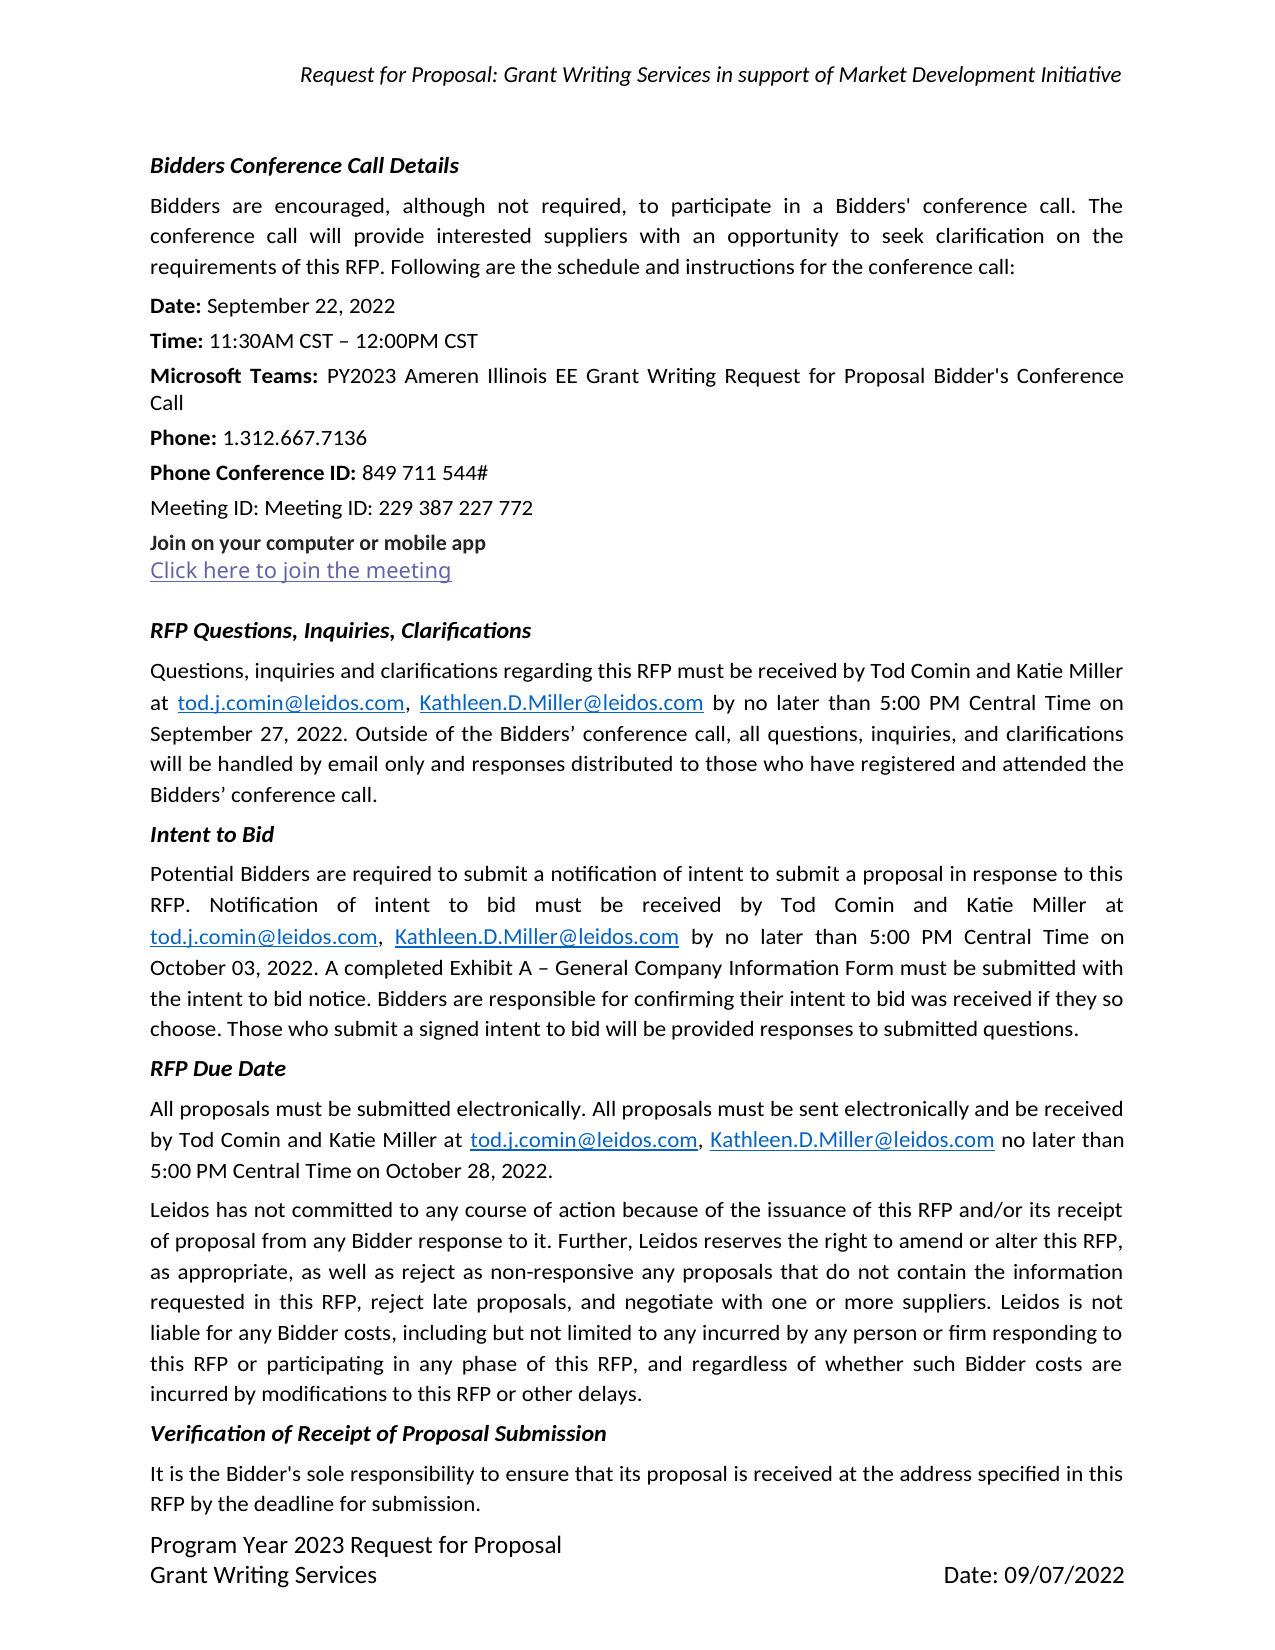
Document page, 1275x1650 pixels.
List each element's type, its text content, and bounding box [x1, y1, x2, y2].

text Microsoft Teams: PY2023 Ameren Illinois EE Grant Writing Request for Proposal Bidder's Conference Call [150, 362, 1125, 416]
text Leidos has not committed to any course of action because of the issuance of this RFP and/or its receipt of proposal from any Bidder response to it. Further, Leidos reserves the right to amend or alter this RFP, as appropriate, as well as reject as non-responsive any proposals that do not contain the information requested in this RFP, reject late proposals, and negotiate with one or more suppliers. Leidos is not liable for any Bidder costs, including but not limited to any incurred by any person or firm responding to this RFP or participating in any phase of this RFP, and regardless of whether such Bidder costs are incurred by modifications to this RFP or other delays. [150, 1197, 1125, 1407]
text Phone: 1.312.667.7136 [150, 424, 1125, 451]
text Intent to Bid [150, 820, 1125, 848]
text Questions, inquiries and clarifications regarding this RFP must be received by Tod Comin and Katie Miller at tod.j.comin@leidos.com, Kathleen.D.Miller@leidos.com by no later than 5:00 PM Central Time on September 27, 2022. Outside of the Bidders’ conference call, all questions, inquiries, and clarifications will be handled by email only and responses distributed to those who have registered and attended the Bidders’ conference call. [150, 657, 1125, 808]
text Verification of Receipt of Proposal Submission [150, 1419, 1125, 1447]
text All proposals must be submitted electronically. All proposals must be sent electronically and be received by Tod Comin and Katie Miller at tod.j.comin@leidos.com, Kathleen.D.Miller@leidos.com no later than 5:00 PM Central Time on October 28, 2022. [150, 1095, 1125, 1184]
text Join on your computer or mobile app [150, 529, 1125, 556]
text Date: September 22, 2022 [150, 292, 1125, 319]
text RFP Questions, Inquiries, Clarifications [150, 617, 1125, 644]
text Bidders are encouraged, although not required, to participate in a Bidders' conference call. The conference call will provide interested suppliers with an opportunity to seek clarification on the requirements of this RFP. Following are the schedule and instructions for the conference call: [150, 192, 1125, 280]
text Meeting ID: Meeting ID: 229 387 227 772 [150, 494, 1125, 521]
text Phone Conference ID: 849 711 544# [150, 459, 1125, 486]
text Time: 11:30AM CST – 12:00PM CST [150, 327, 1125, 354]
text Click here to join the meeting [150, 556, 1125, 585]
text Potential Bidders are required to submit a notification of intent to submit a proposal in response to this RFP. Notification of intent to bid must be received by Tod Comin and Katie Miller at tod.j.comin@leidos.com, Kathleen.D.Miller@leidos.com by no later than 5:00 PM Central Time on October 03, 2022. A completed Exhibit A – General Company Information Form must be submitted with the intent to bid notice. Bidders are responsible for confirming their intent to bid was received if they so choose. Those who submit a signed intent to bid will be provided responses to submitted questions. [150, 861, 1125, 1042]
text Bidders Conference Call Details [150, 151, 1125, 179]
text It is the Bidder's sole responsibility to ensure that its proposal is received at the address specified in this RFP by the deadline for submission. [150, 1460, 1125, 1517]
text RFP Due Date [150, 1054, 1125, 1082]
